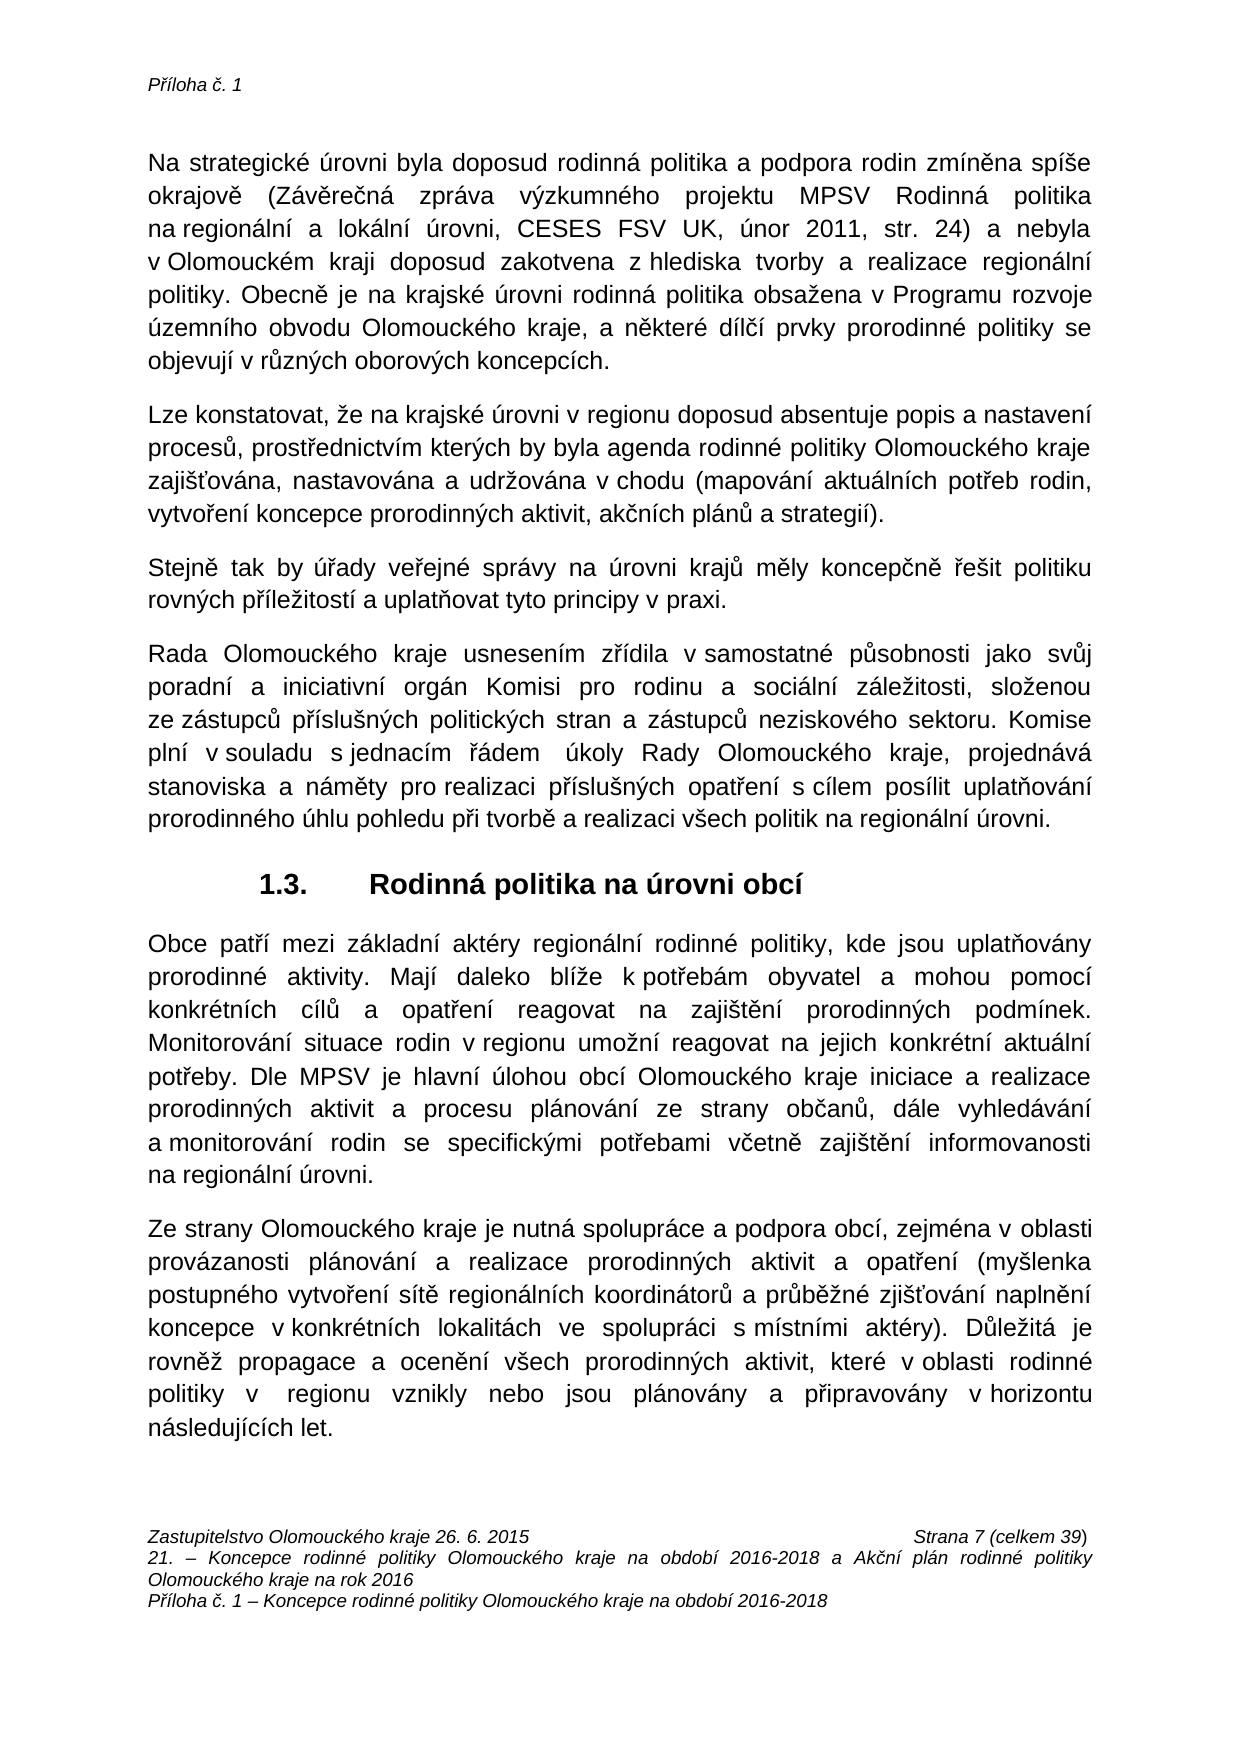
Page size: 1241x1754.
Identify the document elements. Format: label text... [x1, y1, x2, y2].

text Lze konstatovat, že na krajské úrovni v regionu doposud absentuje popis a nastavení procesů, prostřednictvím kterých by byla agenda rodinné politiky Olomouckého kraje zajišťována, nastavována a udržována v chodu (mapování aktuálních potřeb rodin, vytvoření koncepce prorodinných aktivit, akčních plánů a strategií). [148, 399, 1093, 527]
text Ze strany Olomouckého kraje je nutná spolupráce a podpora obcí, zejména v oblasti provázanosti plánování a realizace prorodinných aktivit a opatření (myšlenka postupného vytvoření sítě regionálních koordinátorů a průběžné zjišťování naplnění koncepce v konkrétních lokalitách ve spolupráci s místními aktéry). Důležitá je rovněž propagace a ocenění všech prorodinných aktivit, které v oblasti rodinné politiky v regionu vznikly nebo jsou plánovány a připravovány v horizontu následujících let. [148, 1214, 1093, 1441]
text Obce patří mezi základní aktéry regionální rodinné politiky, kde jsou uplatňovány prorodinné aktivity. Mají daleko blíže k potřebám obyvatel a mohou pomocí konkrétních cílů a opatření reagovat na zajištění prorodinných podmínek. Monitorování situace rodin v regionu umožní reagovat na jejich konkrétní aktuální potřeby. Dle MPSV je hlavní úlohou obcí Olomouckého kraje iniciace a realizace prorodinných aktivit a procesu plánování ze strany občanů, dále vyhledávání a monitorování rodin se specifickými potřebami včetně zajištění informovanosti na regionální úrovni. [148, 929, 1093, 1189]
subtitle Rodinná politika na úrovni obcí [259, 867, 1093, 900]
text Rada Olomouckého kraje usnesením zřídila v samostatné působnosti jako svůj poradní a iniciativní orgán Komisi pro rodinu a sociální záležitosti, složenou ze zástupců příslušných politických stran a zástupců neziskového sektoru. Komise plní v souladu s jednacím řádem úkoly Rady Olomouckého kraje, projednává stanoviska a náměty pro realizaci příslušných opatření s cílem posílit uplatňování prorodinného úhlu pohledu při tvorbě a realizaci všech politik na regionální úrovni. [148, 639, 1093, 833]
text Na strategické úrovni byla doposud rodinná politika a podpora rodin zmíněna spíše okrajově (Závěrečná zpráva výzkumného projektu MPSV Rodinná politika na regionální a lokální úrovni, CESES FSV UK, únor 2011, str. 24) a nebyla v Olomouckém kraji doposud zakotvena z hlediska tvorby a realizace regionální politiky. Obecně je na krajské úrovni rodinná politika obsažena v Programu rozvoje územního obvodu Olomouckého kraje, a některé dílčí prvky prorodinné politiky se objevují v různých oborových koncepcích. [148, 148, 1093, 374]
text Stejně tak by úřady veřejné správy na úrovni krajů měly koncepčně řešit politiku rovných příležitostí a uplatňovat tyto principy v praxi. [148, 552, 1093, 614]
